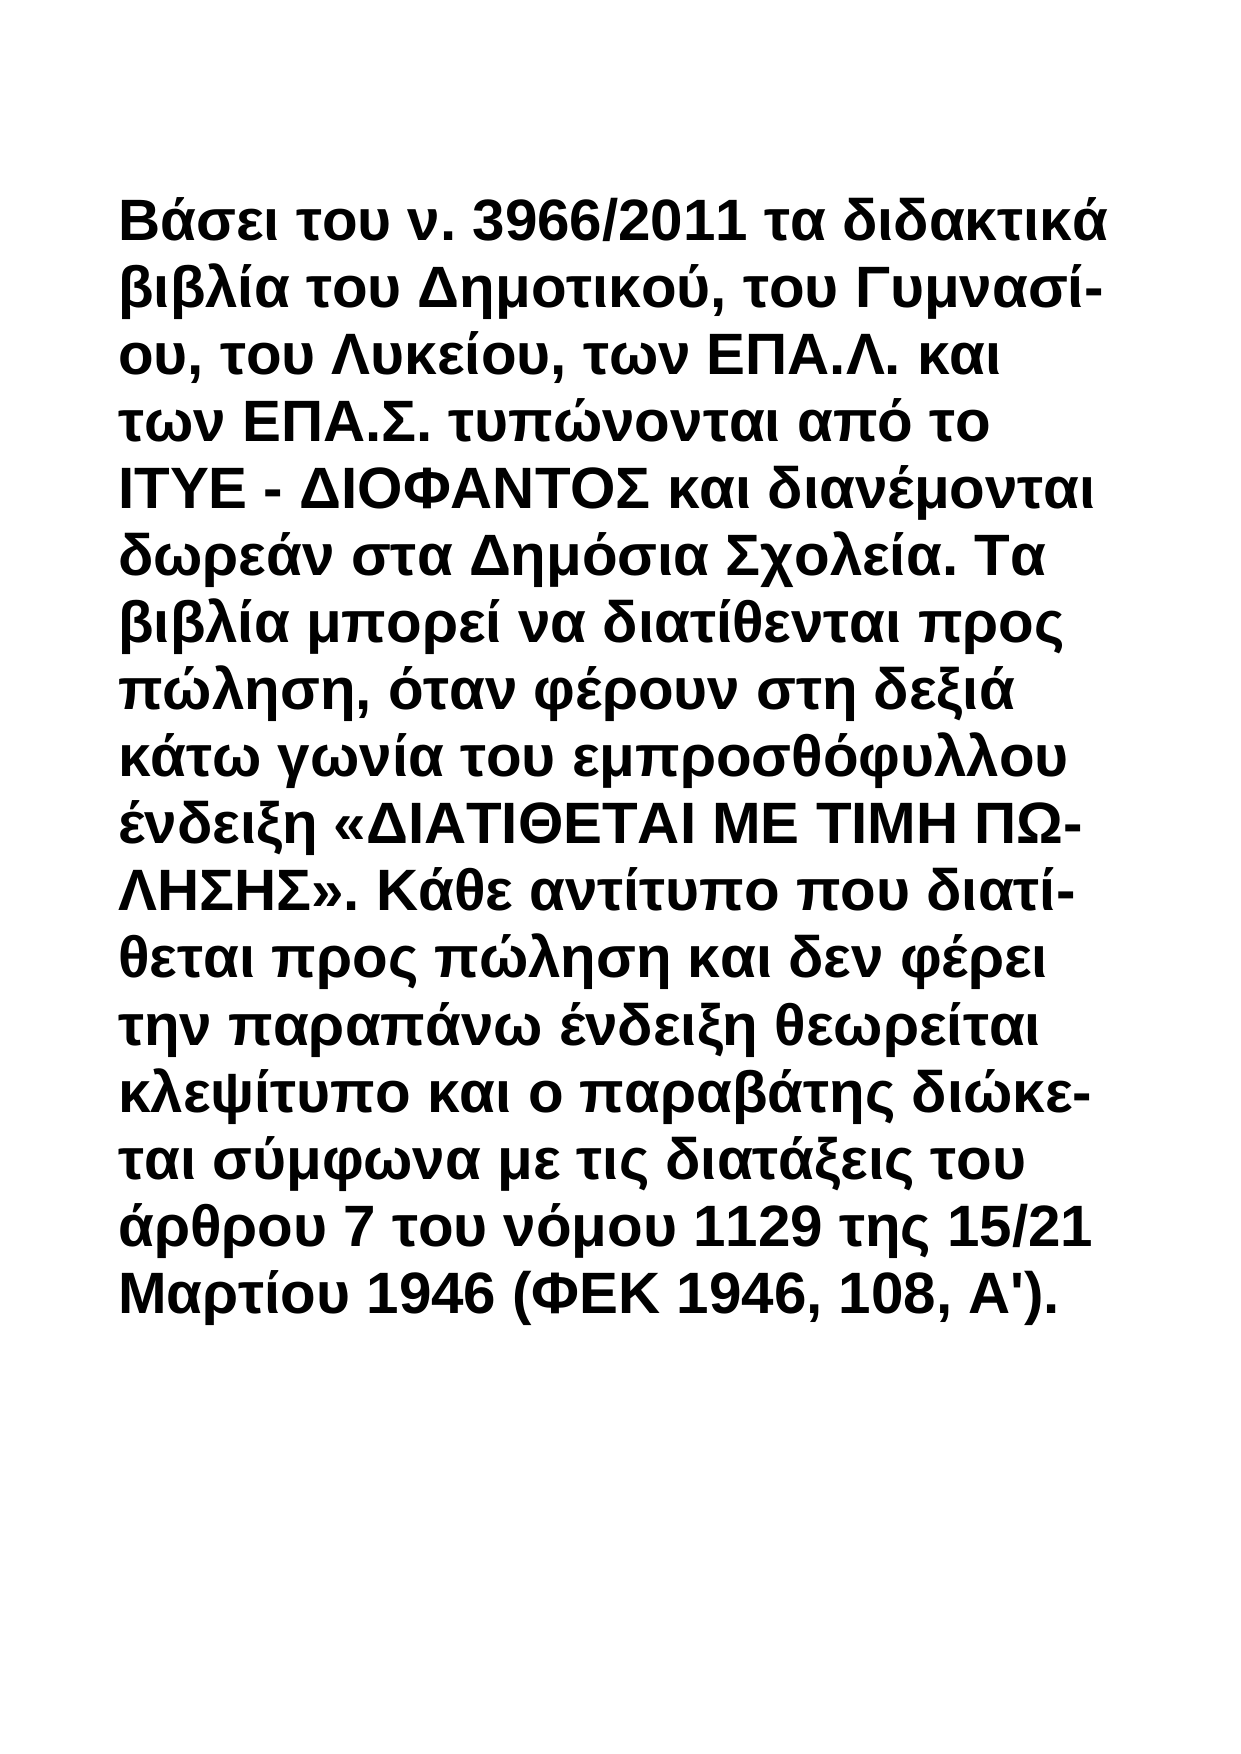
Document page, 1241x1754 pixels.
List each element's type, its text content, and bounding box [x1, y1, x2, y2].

text Βάσει του ν. 3966/2011 τα διδακτικά βιβλία του Δημοτικού, του Γυμνασί- ου, του Λυκείου, των ΕΠΑ.Λ. και των ΕΠΑ.Σ. τυπώνονται από το ΙΤΥΕ - ΔΙΟΦΑΝΤΟΣ και διανέμονται δωρεάν στα Δημόσια Σχολεία. Τα βιβλία μπορεί να διατίθενται προς πώληση, όταν φέρουν στη δεξιά κάτω γωνία του εμπροσθόφυλλου ένδειξη «ΔIΑΤΙΘΕΤΑΙ ΜΕ ΤΙΜΗ ΠΩ- ΛΗΣΗΣ». Κάθε αντίτυπο που διατί- θεται προς πώληση και δεν φέρει την παραπάνω ένδειξη θεωρείται κλεψίτυπο και ο παραβάτης διώκε- ται σύμφωνα με τις διατάξεις του άρθρου 7 του νόμου 1129 της 15/21 Μαρτίου 1946 (ΦΕΚ 1946, 108, Α'). [118, 185, 1122, 1326]
